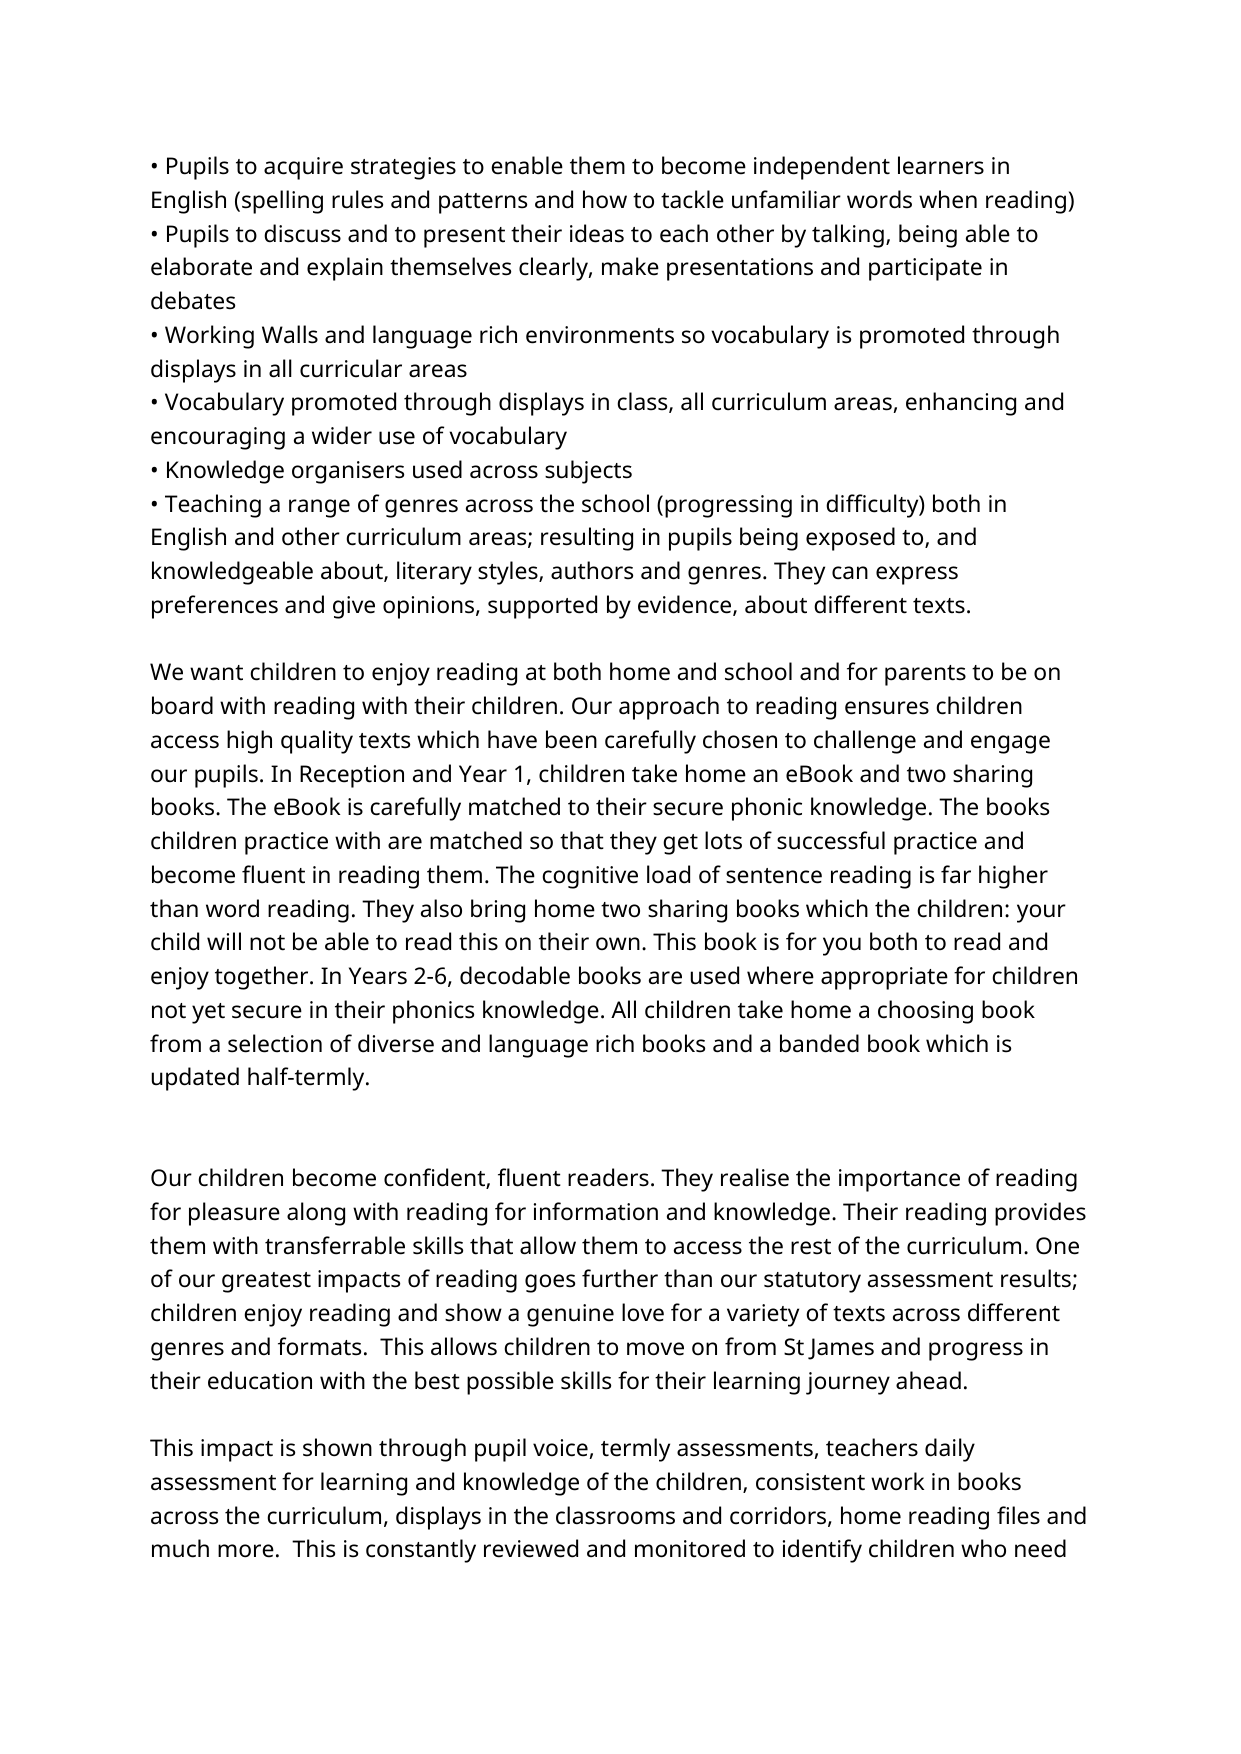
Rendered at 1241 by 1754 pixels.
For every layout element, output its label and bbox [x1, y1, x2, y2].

text [150, 150, 1090, 1092]
text [150, 1162, 1090, 1564]
